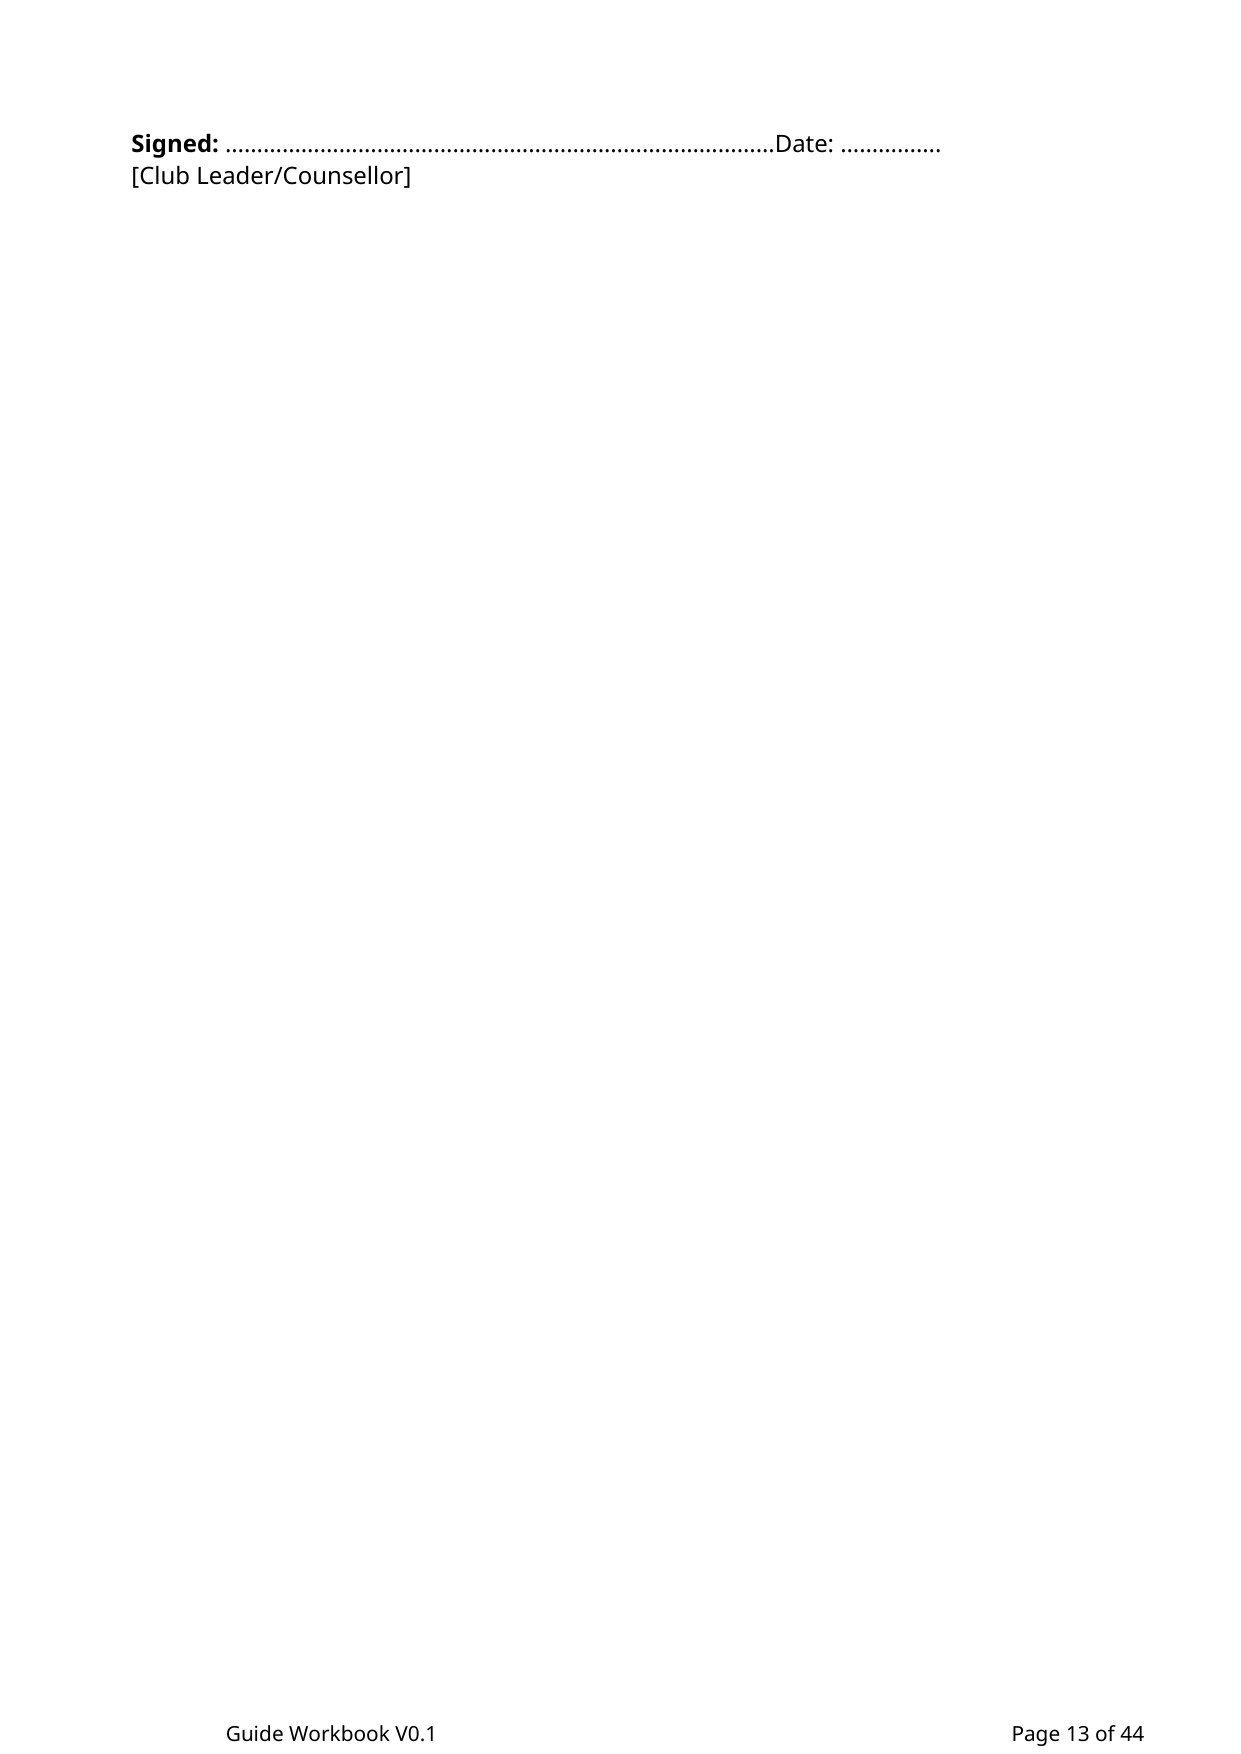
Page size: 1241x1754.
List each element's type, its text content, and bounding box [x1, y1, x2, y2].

text [Club Leader/Counsellor] [131, 159, 1144, 192]
text Signed: ……………………………………………………………………………Date: ……………. [131, 127, 1144, 159]
